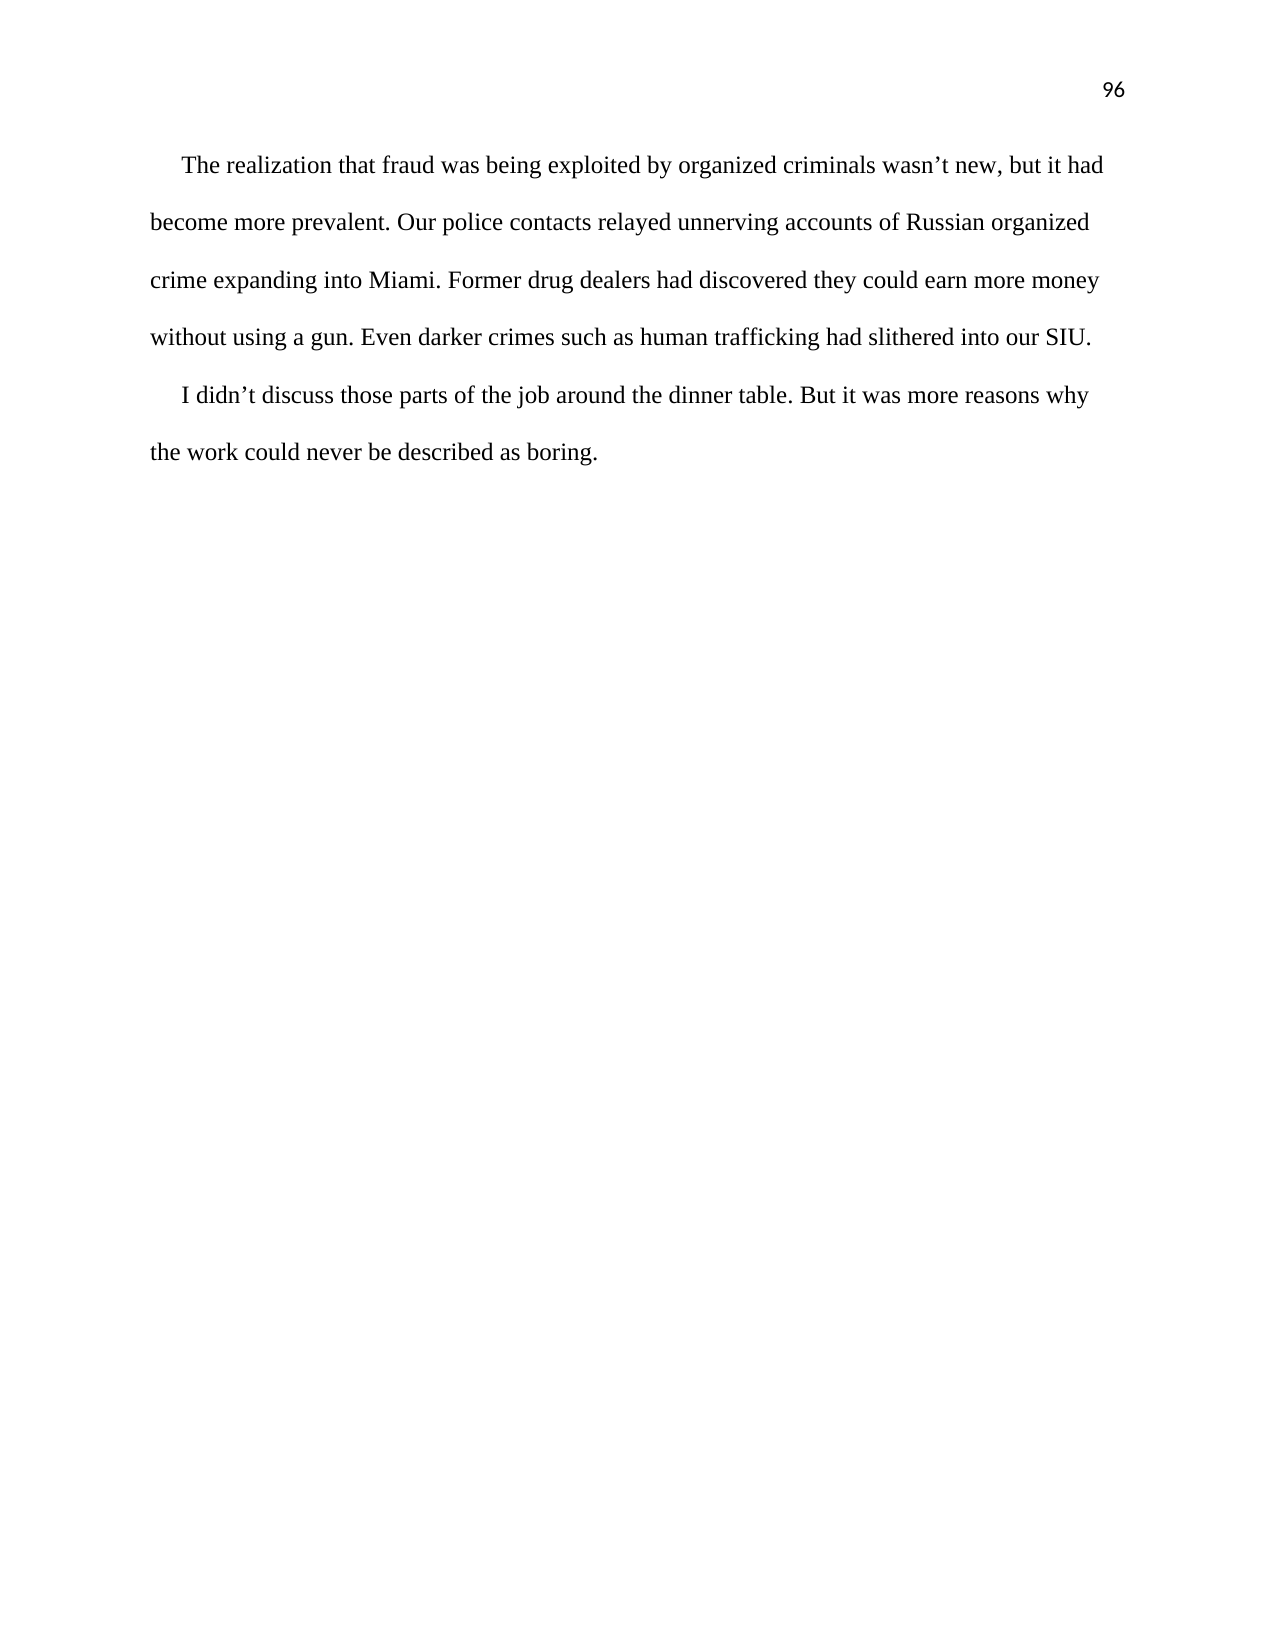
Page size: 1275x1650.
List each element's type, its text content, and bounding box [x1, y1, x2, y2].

text I didn’t discuss those parts of the job around the dinner table. But it was more reasons why the work could never be described as boring. [150, 380, 1125, 466]
text The realization that fraud was being exploited by organized criminals wasn’t new, but it had become more prevalent. Our police contacts relayed unnerving accounts of Russian organized crime expanding into Miami. Former drug dealers had discovered they could earn more money without using a gun. Even darker crimes such as human trafficking had slithered into our SIU. [150, 150, 1125, 351]
